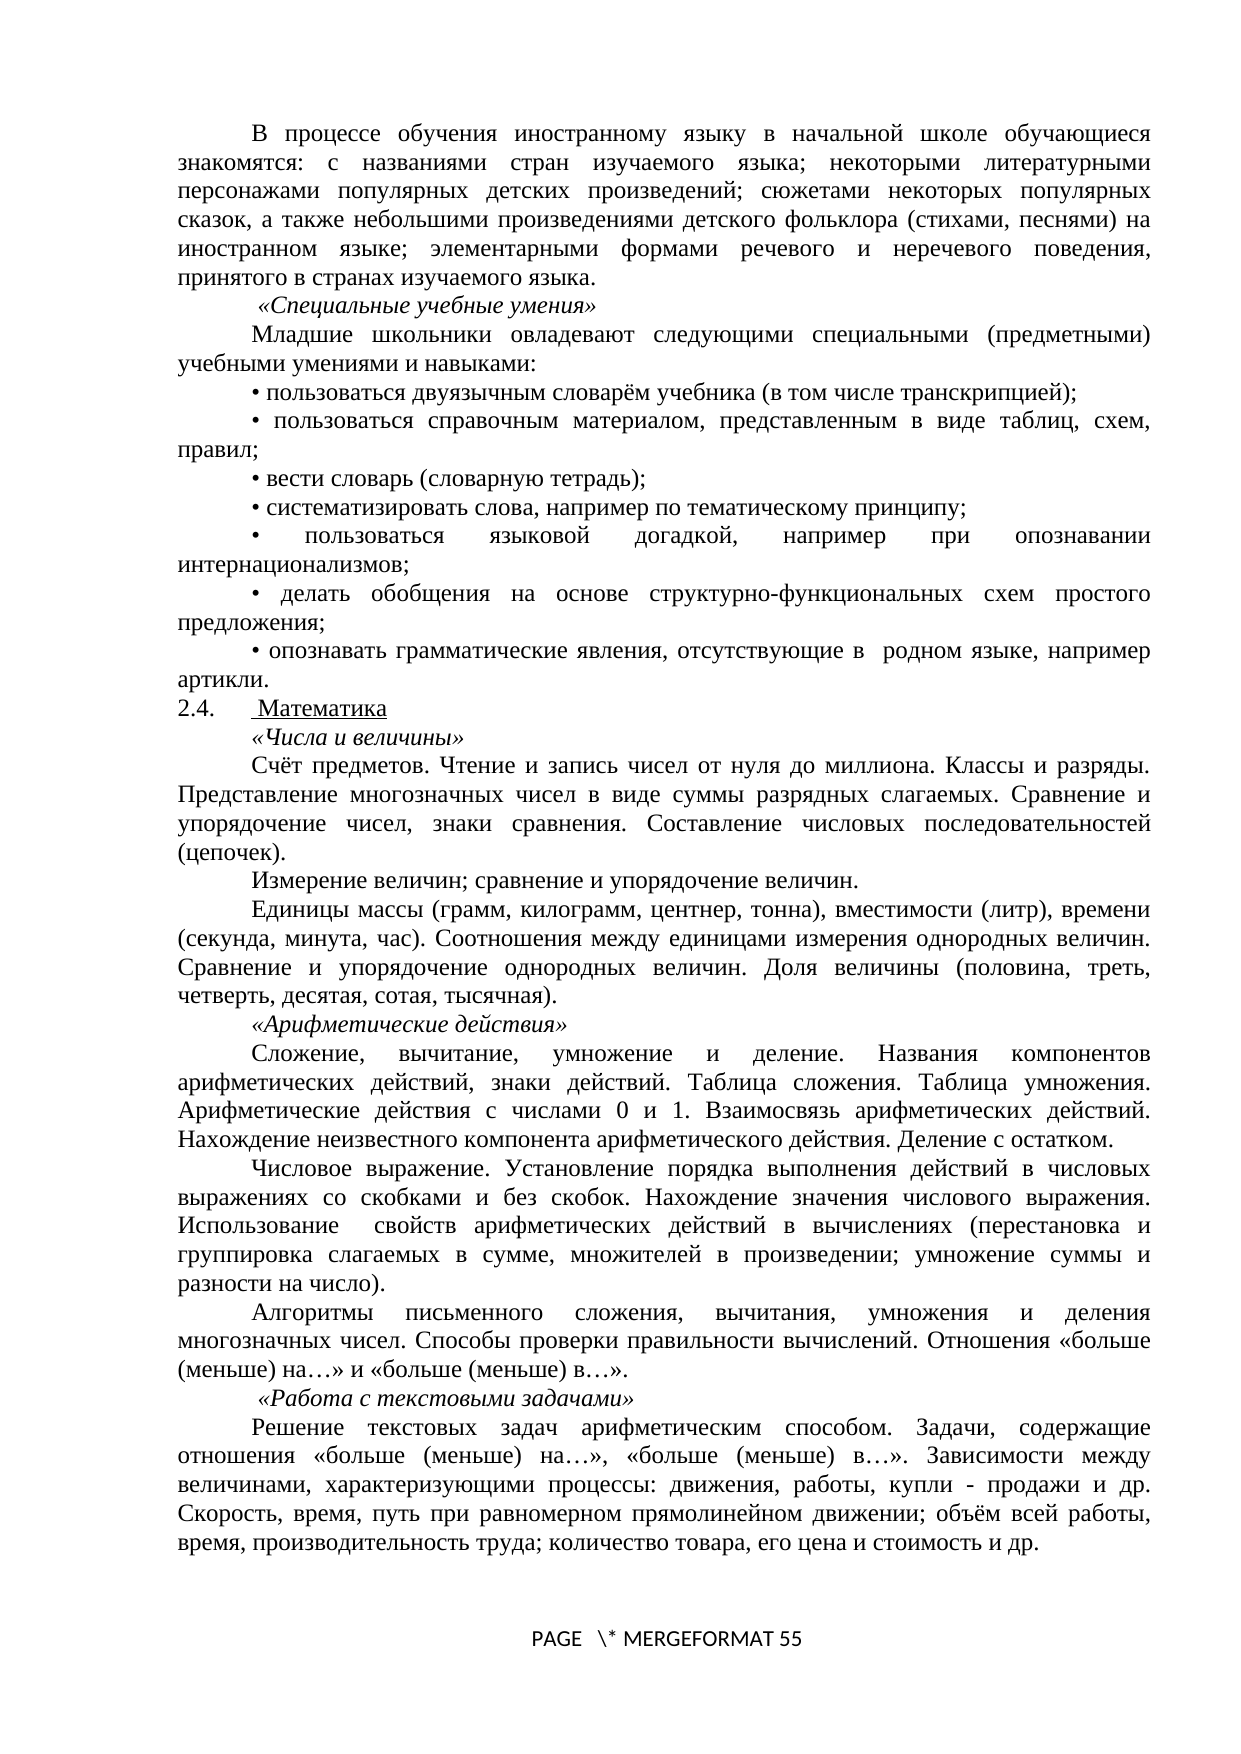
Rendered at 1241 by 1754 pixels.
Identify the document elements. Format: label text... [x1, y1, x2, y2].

text • вести словарь (словарную тетрадь); [177, 463, 1152, 492]
text «Арифметические действия» [177, 1009, 1152, 1038]
text «Числа и величины» [177, 722, 1152, 751]
text «Работа с текстовыми задачами» [177, 1383, 1152, 1412]
text В процессе обучения иностранному языку в начальной школе обучающиеся знакомятся: с названиями стран изучаемого языка; некоторыми литературными персонажами популярных детских произведений; сюжетами некоторых популярных сказок, а также небольшими произведениями детского фольклора (стихами, песнями) на иностранном языке; элементарными формами речевого и неречевого поведения, принятого в странах изучаемого языка. [177, 118, 1152, 291]
text Сложение, вычитание, умножение и деление. Названия компонентов арифметических действий, знаки действий. Таблица сложения. Таблица умножения. Арифметические действия с числами 0 и 1. Взаимосвязь арифметических действий. Нахождение неизвестного компонента арифметического действия. Деление с остатком. [177, 1038, 1152, 1153]
text Единицы массы (грамм, килограмм, центнер, тонна), вместимости (литр), времени (секунда, минута, час). Соотношения между единицами измерения однородных величин. Сравнение и упорядочение однородных величин. Доля величины (половина, треть, четверть, десятая, сотая, тысячная). [177, 894, 1152, 1009]
text • систематизировать слова, например по тематическому принципу; [177, 492, 1152, 521]
text • делать обобщения на основе структурно-функциональных схем простого предложения; [177, 578, 1152, 636]
text Счёт предметов. Чтение и запись чисел от нуля до миллиона. Классы и разряды. Представление многозначных чисел в виде суммы разрядных слагаемых. Сравнение и упорядочение чисел, знаки сравнения. Составление числовых последовательностей (цепочек). [177, 751, 1152, 866]
text • пользоваться справочным материалом, представленным в виде таблиц, схем, правил; [177, 406, 1152, 463]
text Младшие школьники овладевают следующими специальными (предметными) учебными умениями и навыками: [177, 319, 1152, 377]
text «Специальные учебные умения» [177, 291, 1152, 319]
text Числовое выражение. Установление порядка выполнения действий в числовых выражениях со скобками и без скобок. Нахождение значения числового выражения. Использование свойств арифметических действий в вычислениях (перестановка и группировка слагаемых в сумме, множителей в произведении; умножение суммы и разности на число). [177, 1153, 1152, 1297]
text • пользоваться двуязычным словарём учебника (в том числе транскрипцией); [177, 377, 1152, 406]
text Решение текстовых задач арифметическим способом. Задачи, содержащие отношения «больше (меньше) на…», «больше (меньше) в…». Зависимости между величинами, характеризующими процессы: движения, работы, купли - продажи и др. Скорость, время, путь при равномерном прямолинейном движении; объём всей работы, время, производительность труда; количество товара, его цена и стоимость и др. [177, 1412, 1152, 1556]
text Измерение величин; сравнение и упорядочение величин. [177, 866, 1152, 894]
text • опознавать грамматические явления, отсутствующие в родном языке, например артикли. [177, 636, 1152, 693]
list Математика [177, 693, 1152, 722]
text • пользоваться языковой догадкой, например при опознавании интернационализмов; [177, 521, 1152, 578]
text Алгоритмы письменного сложения, вычитания, умножения и деления многозначных чисел. Способы проверки правильности вычислений. Отношения «больше (меньше) на…» и «больше (меньше) в…». [177, 1297, 1152, 1383]
